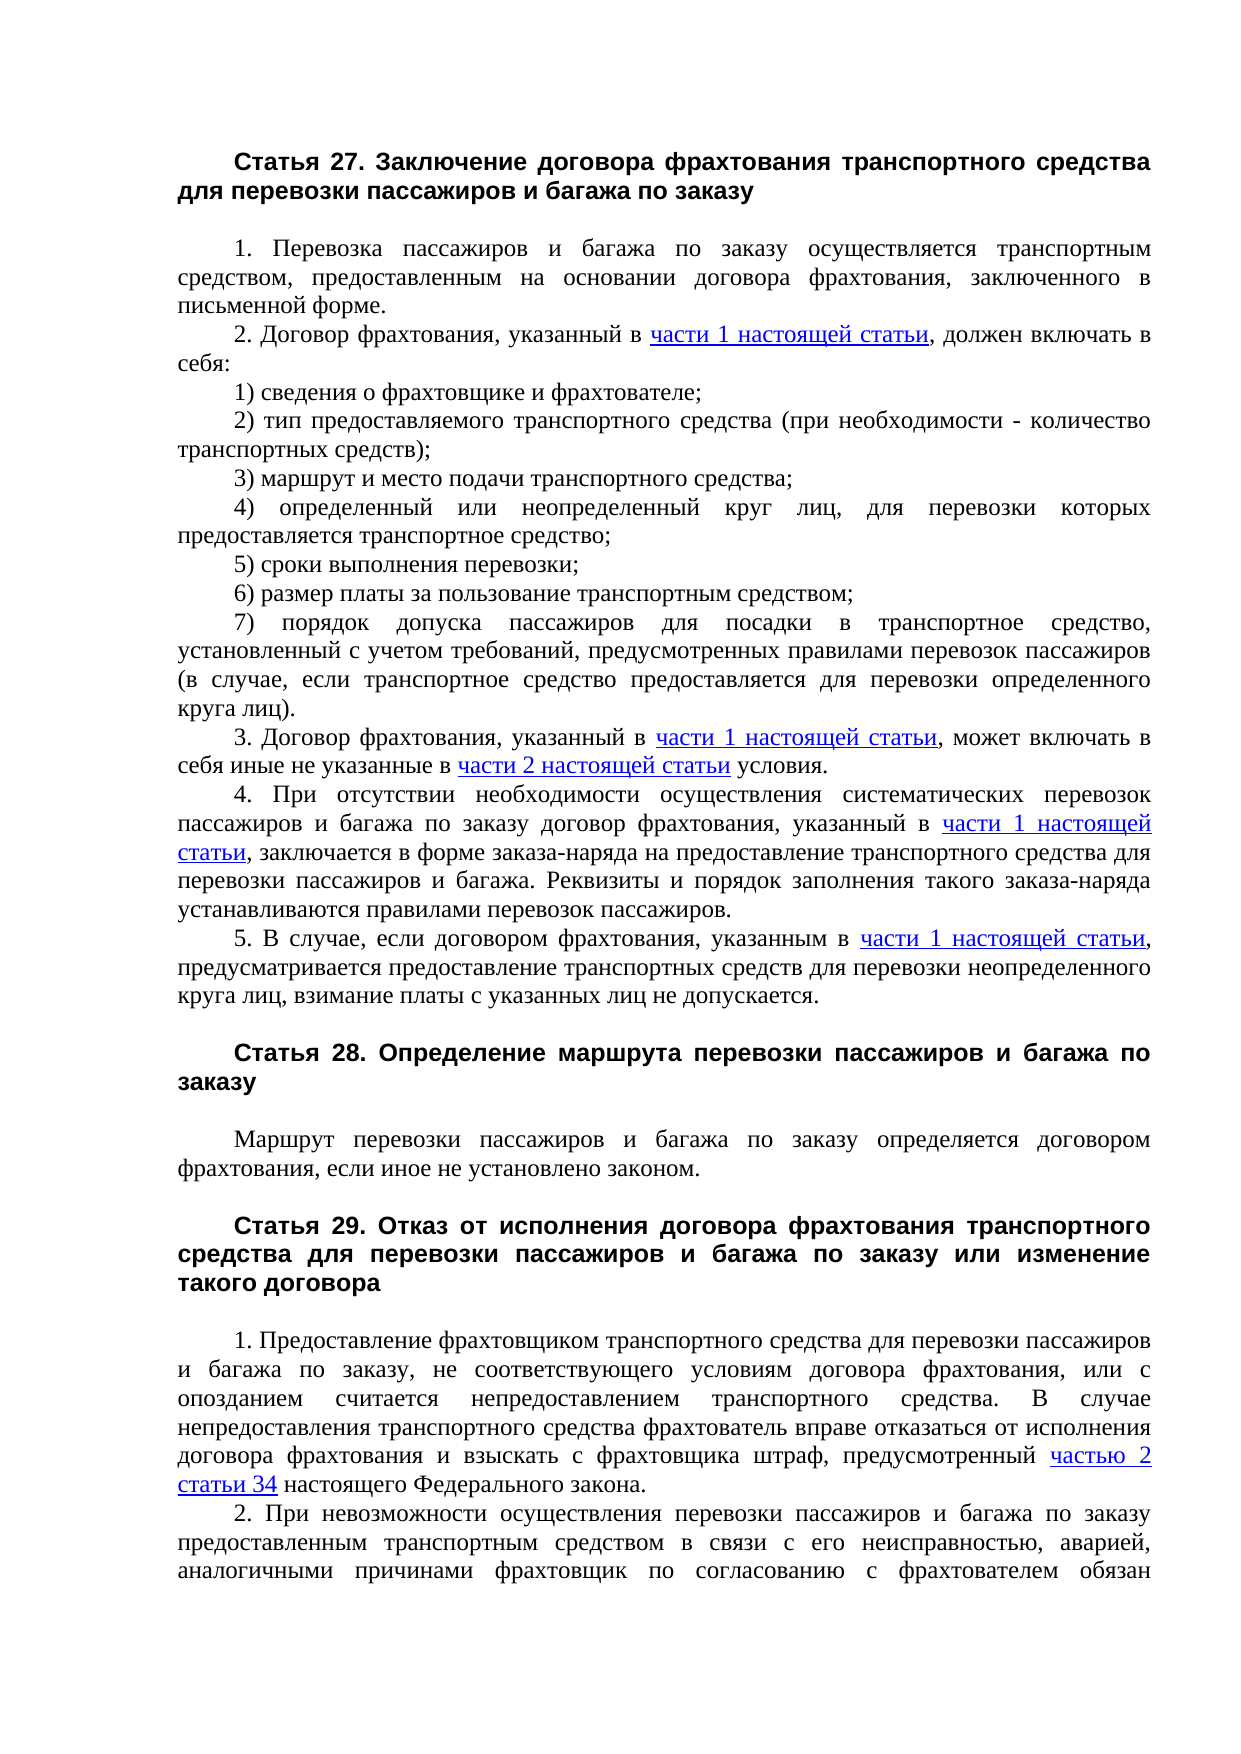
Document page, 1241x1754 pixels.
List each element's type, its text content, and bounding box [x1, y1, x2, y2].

text 2. Договор фрахтования, указанный в части 1 настоящей статьи, должен включать в себя: [177, 319, 1152, 377]
text 7) порядок допуска пассажиров для посадки в транспортное средство, установленный с учетом требований, предусмотренных правилами перевозок пассажиров (в случае, если транспортное средство предоставляется для перевозки определенного круга лиц). [177, 607, 1152, 722]
text 4. При отсутствии необходимости осуществления систематических перевозок пассажиров и багажа по заказу договор фрахтования, указанный в части 1 настоящей статьи, заключается в форме заказа-наряда на предоставление транспортного средства для перевозки пассажиров и багажа. Реквизиты и порядок заполнения такого заказа-наряда устанавливаются правилами перевозок пассажиров. [177, 779, 1152, 923]
text 1. Предоставление фрахтовщиком транспортного средства для перевозки пассажиров и багажа по заказу, не соответствующего условиям договора фрахтования, или с опозданием считается непредоставлением транспортного средства. В случае непредоставления транспортного средства фрахтователь вправе отказаться от исполнения договора фрахтования и взыскать с фрахтовщика штраф, предусмотренный частью 2 статьи 34 настоящего Федерального закона. [177, 1326, 1152, 1498]
text Статья 29. Отказ от исполнения договора фрахтования транспортного средства для перевозки пассажиров и багажа по заказу или изменение такого договора [177, 1211, 1152, 1297]
text 3) маршрут и место подачи транспортного средства; [177, 463, 1152, 492]
text 1. Перевозка пассажиров и багажа по заказу осуществляется транспортным средством, предоставленным на основании договора фрахтования, заключенного в письменной форме. [177, 233, 1152, 319]
text 2) тип предоставляемого транспортного средства (при необходимости - количество транспортных средств); [177, 406, 1152, 463]
text 1) сведения о фрахтовщике и фрахтователе; [177, 377, 1152, 406]
text 4) определенный или неопределенный круг лиц, для перевозки которых предоставляется транспортное средство; [177, 492, 1152, 549]
text Маршрут перевозки пассажиров и багажа по заказу определяется договором фрахтования, если иное не установлено законом. [177, 1124, 1152, 1182]
text Статья 27. Заключение договора фрахтования транспортного средства для перевозки пассажиров и багажа по заказу [177, 147, 1152, 204]
text Статья 28. Определение маршрута перевозки пассажиров и багажа по заказу [177, 1038, 1152, 1096]
text 6) размер платы за пользование транспортным средством; [177, 578, 1152, 607]
text 3. Договор фрахтования, указанный в части 1 настоящей статьи, может включать в себя иные не указанные в части 2 настоящей статьи условия. [177, 722, 1152, 779]
text 5. В случае, если договором фрахтования, указанным в части 1 настоящей статьи, предусматривается предоставление транспортных средств для перевозки неопределенного круга лиц, взимание платы с указанных лиц не допускается. [177, 923, 1152, 1009]
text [177, 1498, 1152, 1584]
text 5) сроки выполнения перевозки; [177, 549, 1152, 578]
